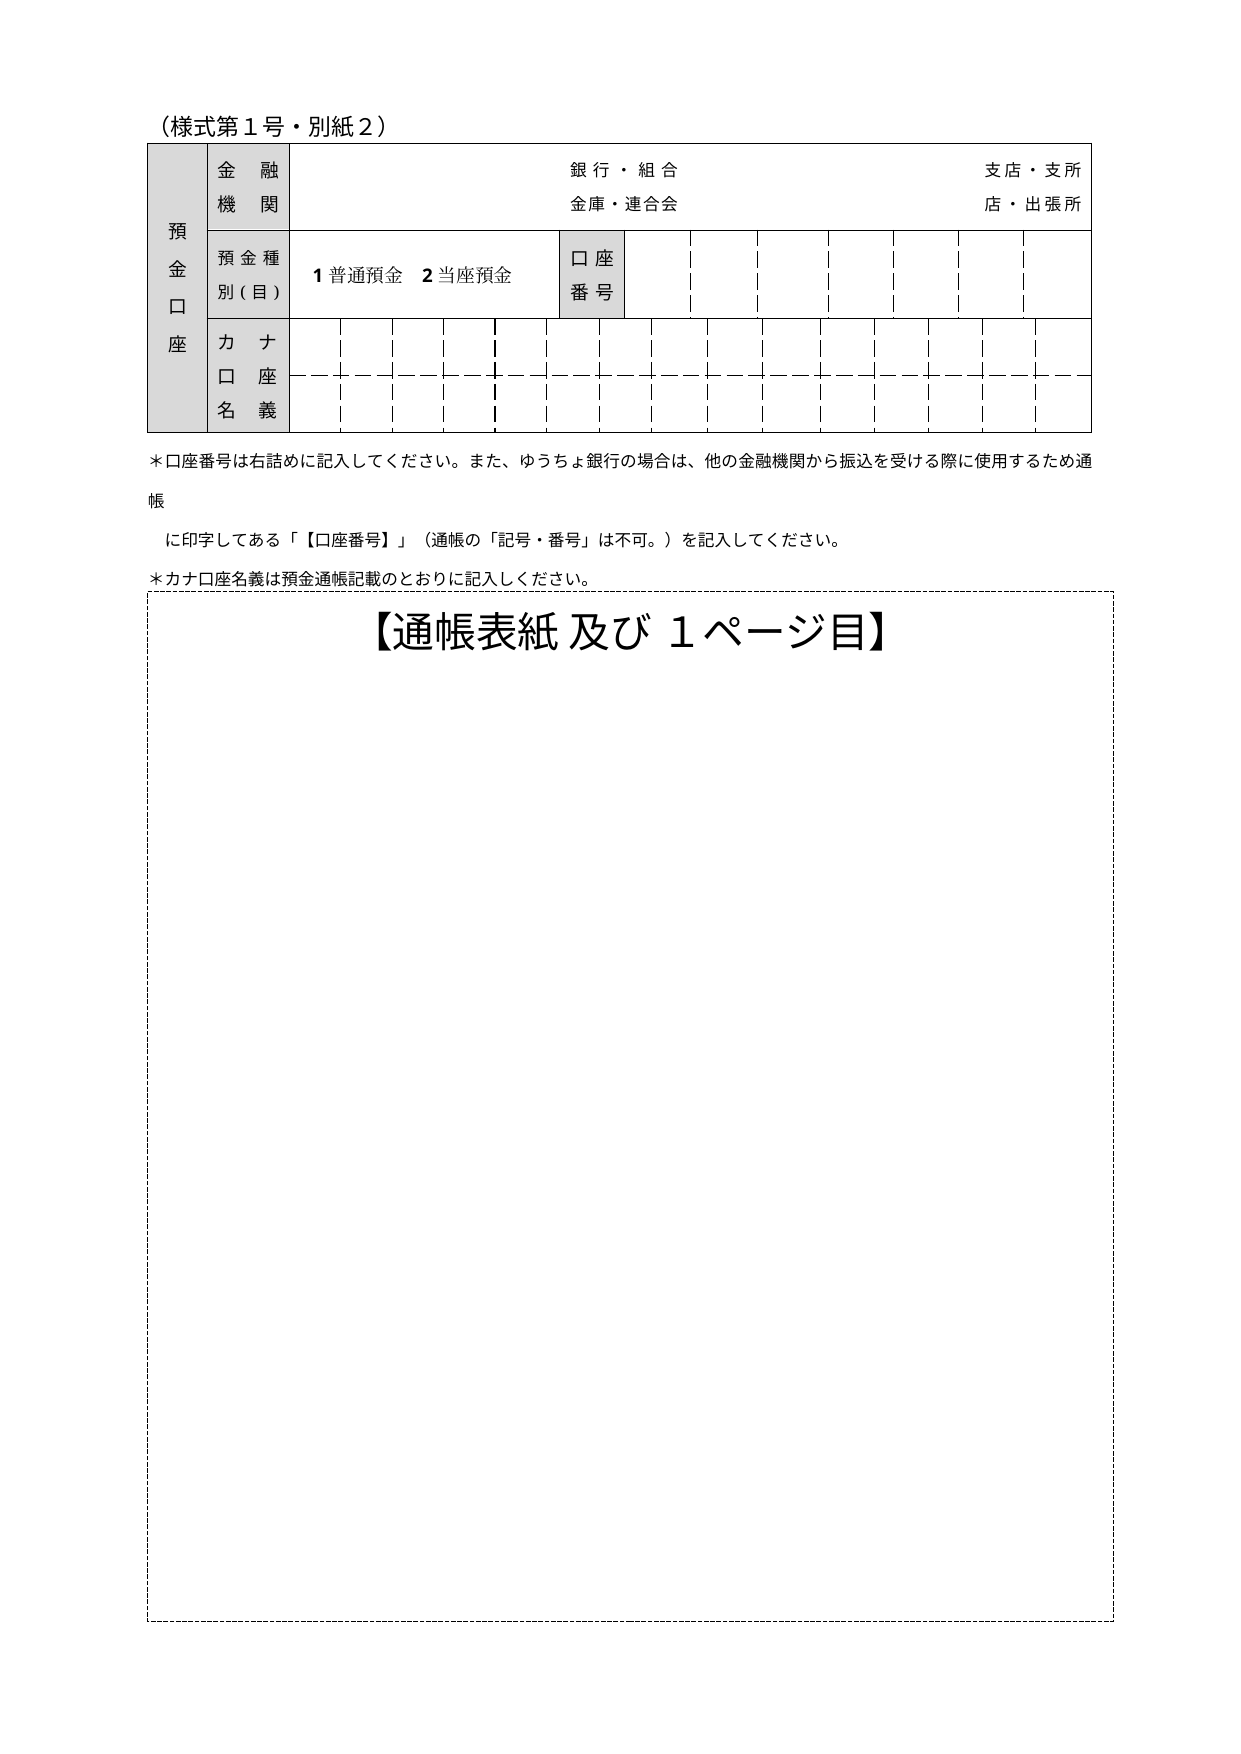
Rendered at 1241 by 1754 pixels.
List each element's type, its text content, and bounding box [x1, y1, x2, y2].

table_cell [875, 375, 928, 432]
table_cell [958, 231, 1023, 318]
table_cell [762, 375, 821, 432]
table_cell 預金種別(目) [208, 231, 289, 318]
text ＊カナ口座名義は預金通帳記載のとおりに記入しください。 [148, 551, 1092, 591]
table_cell [599, 319, 651, 374]
text ＊口座番号は右詰めに記入してください。また、ゆうちょ銀行の場合は、他の金融機関から振込を受ける際に使用するため通帳 [148, 433, 1092, 512]
table_cell カナ 口座 名義 [208, 319, 289, 432]
table_cell [821, 375, 874, 432]
table_cell [928, 375, 983, 432]
table_cell [651, 319, 708, 374]
table_cell [708, 319, 762, 374]
table_header 金融 機関 [208, 144, 289, 229]
table_cell [894, 231, 958, 318]
table_cell [983, 319, 1036, 374]
table_cell [290, 319, 341, 374]
table_cell [392, 319, 443, 374]
table_cell [444, 375, 495, 432]
table_cell [828, 231, 894, 318]
table_cell [1036, 319, 1091, 374]
table_cell [341, 319, 392, 374]
table_cell [341, 375, 392, 432]
table_cell [983, 375, 1036, 432]
table_cell [758, 231, 828, 318]
table_cell [495, 319, 546, 374]
table_header [688, 144, 974, 229]
table_cell [708, 375, 762, 432]
table_cell [762, 319, 821, 374]
text （様式第１号・別紙２） [148, 108, 1092, 142]
table_cell [546, 319, 599, 374]
text に印字してある「【口座番号】」（通帳の「記号・番号」は不可。）を記入してください。 [148, 512, 1092, 551]
table_cell [690, 231, 757, 318]
table_cell [928, 319, 983, 374]
table_cell [444, 319, 495, 374]
table_header 銀行・組合 金庫・連合会 [560, 144, 688, 229]
table_cell 1 普通預金 2 当座預金 [290, 231, 559, 318]
table_cell [821, 319, 874, 374]
table_cell [495, 375, 546, 432]
table_header 預 金 口 座 [148, 144, 207, 432]
table_cell [651, 375, 708, 432]
table_cell [625, 231, 690, 318]
table_cell [599, 375, 651, 432]
table_header 支店・支所 店・出張所 [974, 144, 1091, 229]
table_cell [1036, 375, 1091, 432]
table_cell [875, 319, 928, 374]
table_cell [546, 375, 599, 432]
table_cell 口座番号 [560, 231, 624, 318]
table_cell [392, 375, 443, 432]
table_header [290, 144, 559, 229]
table_cell [1024, 231, 1091, 318]
table_cell [290, 375, 341, 432]
